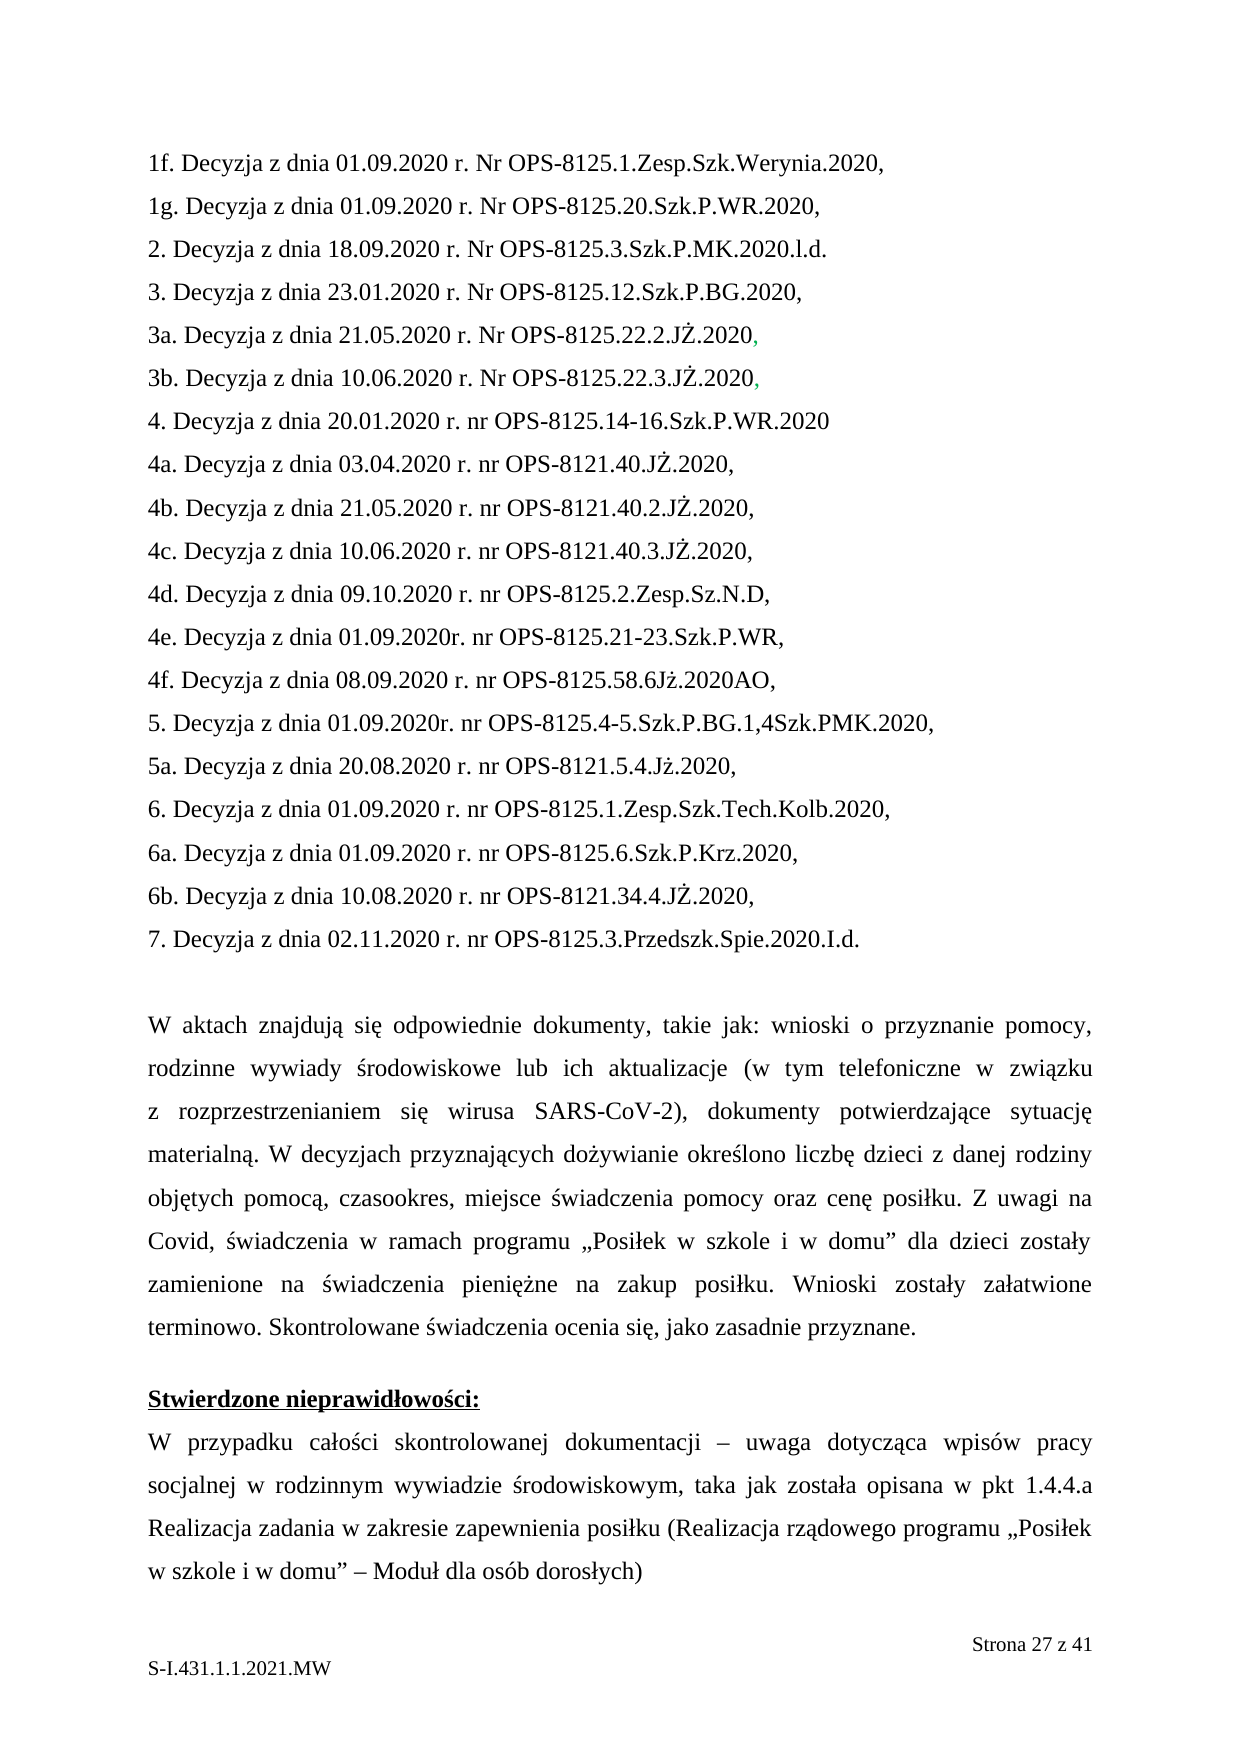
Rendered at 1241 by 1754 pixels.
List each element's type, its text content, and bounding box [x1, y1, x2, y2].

text 4e. Decyzja z dnia 01.09.2020r. nr OPS-8125.21-23.Szk.P.WR, [148, 622, 1093, 651]
text W aktach znajdują się odpowiednie dokumenty, takie jak: wnioski o przyznanie pomocy, rodzinne wywiady środowiskowe lub ich aktualizacje (w tym telefoniczne w związku z rozprzestrzenianiem się wirusa SARS-CoV-2), dokumenty potwierdzające sytuację materialną. W decyzjach przyznających dożywianie określono liczbę dzieci z danej rodziny objętych pomocą, czasookres, miejsce świadczenia pomocy oraz cenę posiłku. Z uwagi na Covid, świadczenia w ramach programu „Posiłek w szkole i w domu” dla dzieci zostały zamienione na świadczenia pieniężne na zakup posiłku. Wnioski zostały załatwione terminowo. Skontrolowane świadczenia ocenia się, jako zasadnie przyznane. [148, 1010, 1093, 1341]
text Stwierdzone nieprawidłowości: [148, 1384, 1093, 1413]
text 1g. Decyzja z dnia 01.09.2020 r. Nr OPS-8125.20.Szk.P.WR.2020, [148, 191, 1093, 219]
text W przypadku całości skontrolowanej dokumentacji – uwaga dotycząca wpisów pracy socjalnej w rodzinnym wywiadzie środowiskowym, taka jak została opisana w pkt 1.4.4.a Realizacja zadania w zakresie zapewnienia posiłku (Realizacja rządowego programu „Posiłek w szkole i w domu” – Moduł dla osób dorosłych) [148, 1427, 1093, 1585]
text 4c. Decyzja z dnia 10.06.2020 r. nr OPS-8121.40.3.JŻ.2020, [148, 536, 1093, 564]
text 4b. Decyzja z dnia 21.05.2020 r. nr OPS-8121.40.2.JŻ.2020, [148, 493, 1093, 521]
text 1f. Decyzja z dnia 01.09.2020 r. Nr OPS-8125.1.Zesp.Szk.Werynia.2020, [148, 148, 1093, 176]
text 5a. Decyzja z dnia 20.08.2020 r. nr OPS-8121.5.4.Jż.2020, [148, 751, 1093, 780]
text 4a. Decyzja z dnia 03.04.2020 r. nr OPS-8121.40.JŻ.2020, [148, 449, 1093, 478]
text 6b. Decyzja z dnia 10.08.2020 r. nr OPS-8121.34.4.JŻ.2020, [148, 881, 1093, 909]
text 4. Decyzja z dnia 20.01.2020 r. nr OPS-8125.14-16.Szk.P.WR.2020 [148, 406, 1093, 435]
text 7. Decyzja z dnia 02.11.2020 r. nr OPS-8125.3.Przedszk.Spie.2020.I.d. [148, 924, 1093, 953]
text 6a. Decyzja z dnia 01.09.2020 r. nr OPS-8125.6.Szk.P.Krz.2020, [148, 838, 1093, 866]
text 3b. Decyzja z dnia 10.06.2020 r. Nr OPS-8125.22.3.JŻ.2020, [148, 363, 1093, 392]
text 2. Decyzja z dnia 18.09.2020 r. Nr OPS-8125.3.Szk.P.MK.2020.l.d. [148, 234, 1093, 263]
text 5. Decyzja z dnia 01.09.2020r. nr OPS-8125.4-5.Szk.P.BG.1,4Szk.PMK.2020, [148, 708, 1093, 737]
text 4d. Decyzja z dnia 09.10.2020 r. nr OPS-8125.2.Zesp.Sz.N.D, [148, 579, 1093, 608]
text 6. Decyzja z dnia 01.09.2020 r. nr OPS-8125.1.Zesp.Szk.Tech.Kolb.2020, [148, 794, 1093, 823]
text 3a. Decyzja z dnia 21.05.2020 r. Nr OPS-8125.22.2.JŻ.2020, [148, 320, 1093, 349]
text 3. Decyzja z dnia 23.01.2020 r. Nr OPS-8125.12.Szk.P.BG.2020, [148, 277, 1093, 306]
text 4f. Decyzja z dnia 08.09.2020 r. nr OPS-8125.58.6Jż.2020AO, [148, 665, 1093, 694]
